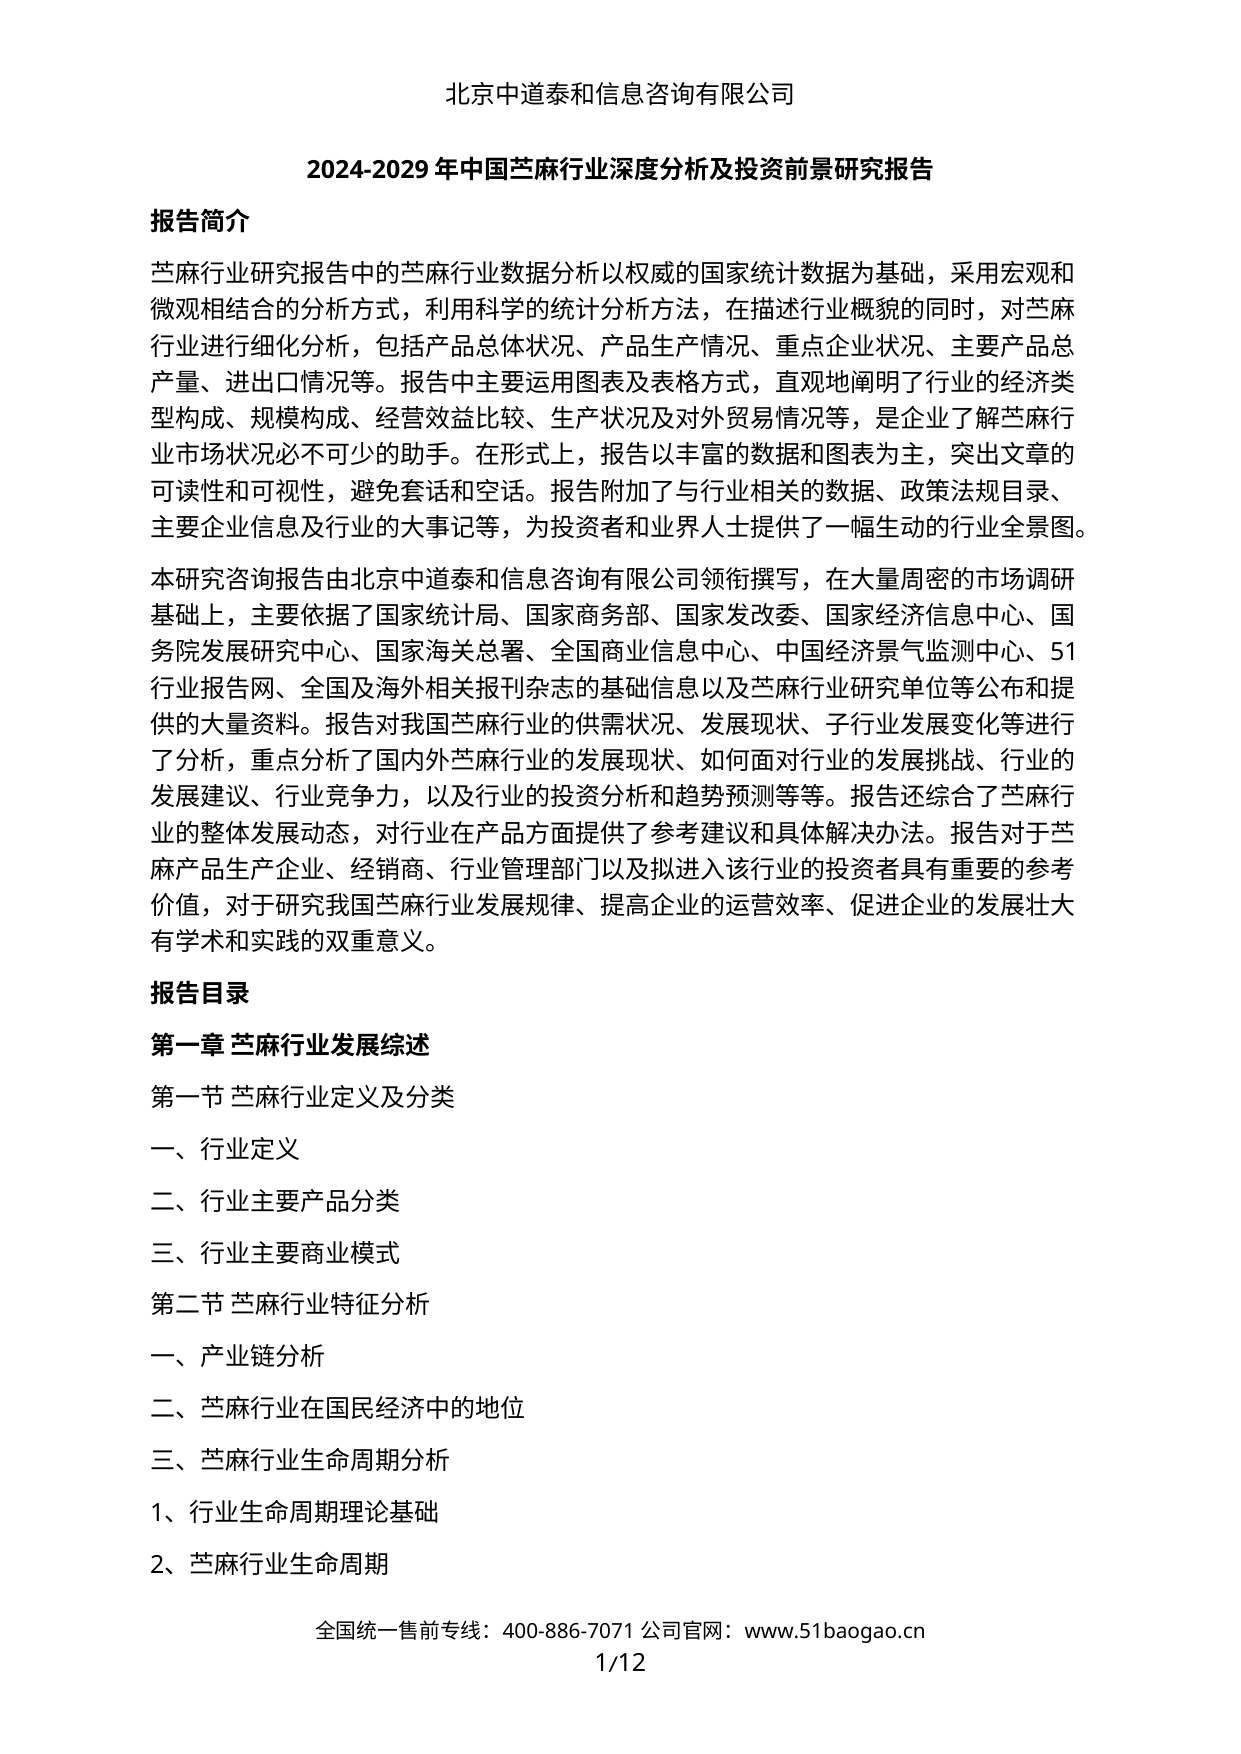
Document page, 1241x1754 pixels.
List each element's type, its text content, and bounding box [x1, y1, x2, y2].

text 报告简介 [150, 202, 1090, 238]
text 2024-2029年中国苎麻行业深度分析及投资前景研究报告 [150, 150, 1090, 186]
text 苎麻行业研究报告中的苎麻行业数据分析以权威的国家统计数据为基础，采用宏观和微观相结合的分析方式，利用科学的统计分析方法，在描述行业概貌的同时，对苎麻行业进行细化分析，包括产品总体状况、产品生产情况、重点企业状况、主要产品总产量、进出口情况等。报告中主要运用图表及表格方式，直观地阐明了行业的经济类型构成、规模构成、经营效益比较、生产状况及对外贸易情况等，是企业了解苎麻行业市场状况必不可少的助手。在形式上，报告以丰富的数据和图表为主，突出文章的可读性和可视性，避免套话和空话。报告附加了与行业相关的数据、政策法规目录、主要企业信息及行业的大事记等，为投资者和业界人士提供了一幅生动的行业全景图。 [150, 254, 1090, 544]
text 一、产业链分析 [150, 1337, 1090, 1373]
text 二、苎麻行业在国民经济中的地位 [150, 1389, 1090, 1425]
text 第二节 苎麻行业特征分析 [150, 1285, 1090, 1321]
text 1、行业生命周期理论基础 [150, 1492, 1090, 1529]
text 本研究咨询报告由北京中道泰和信息咨询有限公司领衔撰写，在大量周密的市场调研基础上，主要依据了国家统计局、国家商务部、国家发改委、国家经济信息中心、国务院发展研究中心、国家海关总署、全国商业信息中心、中国经济景气监测中心、51行业报告网、全国及海外相关报刊杂志的基础信息以及苎麻行业研究单位等公布和提供的大量资料。报告对我国苎麻行业的供需状况、发展现状、子行业发展变化等进行了分析，重点分析了国内外苎麻行业的发展现状、如何面对行业的发展挑战、行业的发展建议、行业竞争力，以及行业的投资分析和趋势预测等等。报告还综合了苎麻行业的整体发展动态，对行业在产品方面提供了参考建议和具体解决办法。报告对于苎麻产品生产企业、经销商、行业管理部门以及拟进入该行业的投资者具有重要的参考价值，对于研究我国苎麻行业发展规律、提高企业的运营效率、促进企业的发展壮大有学术和实践的双重意义。 [150, 559, 1090, 958]
text 第一章 苎麻行业发展综述 [150, 1026, 1090, 1062]
text 报告目录 [150, 974, 1090, 1010]
text 2、苎麻行业生命周期 [150, 1544, 1090, 1581]
text 第一节 苎麻行业定义及分类 [150, 1077, 1090, 1114]
text 三、苎麻行业生命周期分析 [150, 1441, 1090, 1477]
text 一、行业定义 [150, 1129, 1090, 1166]
text 二、行业主要产品分类 [150, 1181, 1090, 1217]
text 三、行业主要商业模式 [150, 1233, 1090, 1269]
